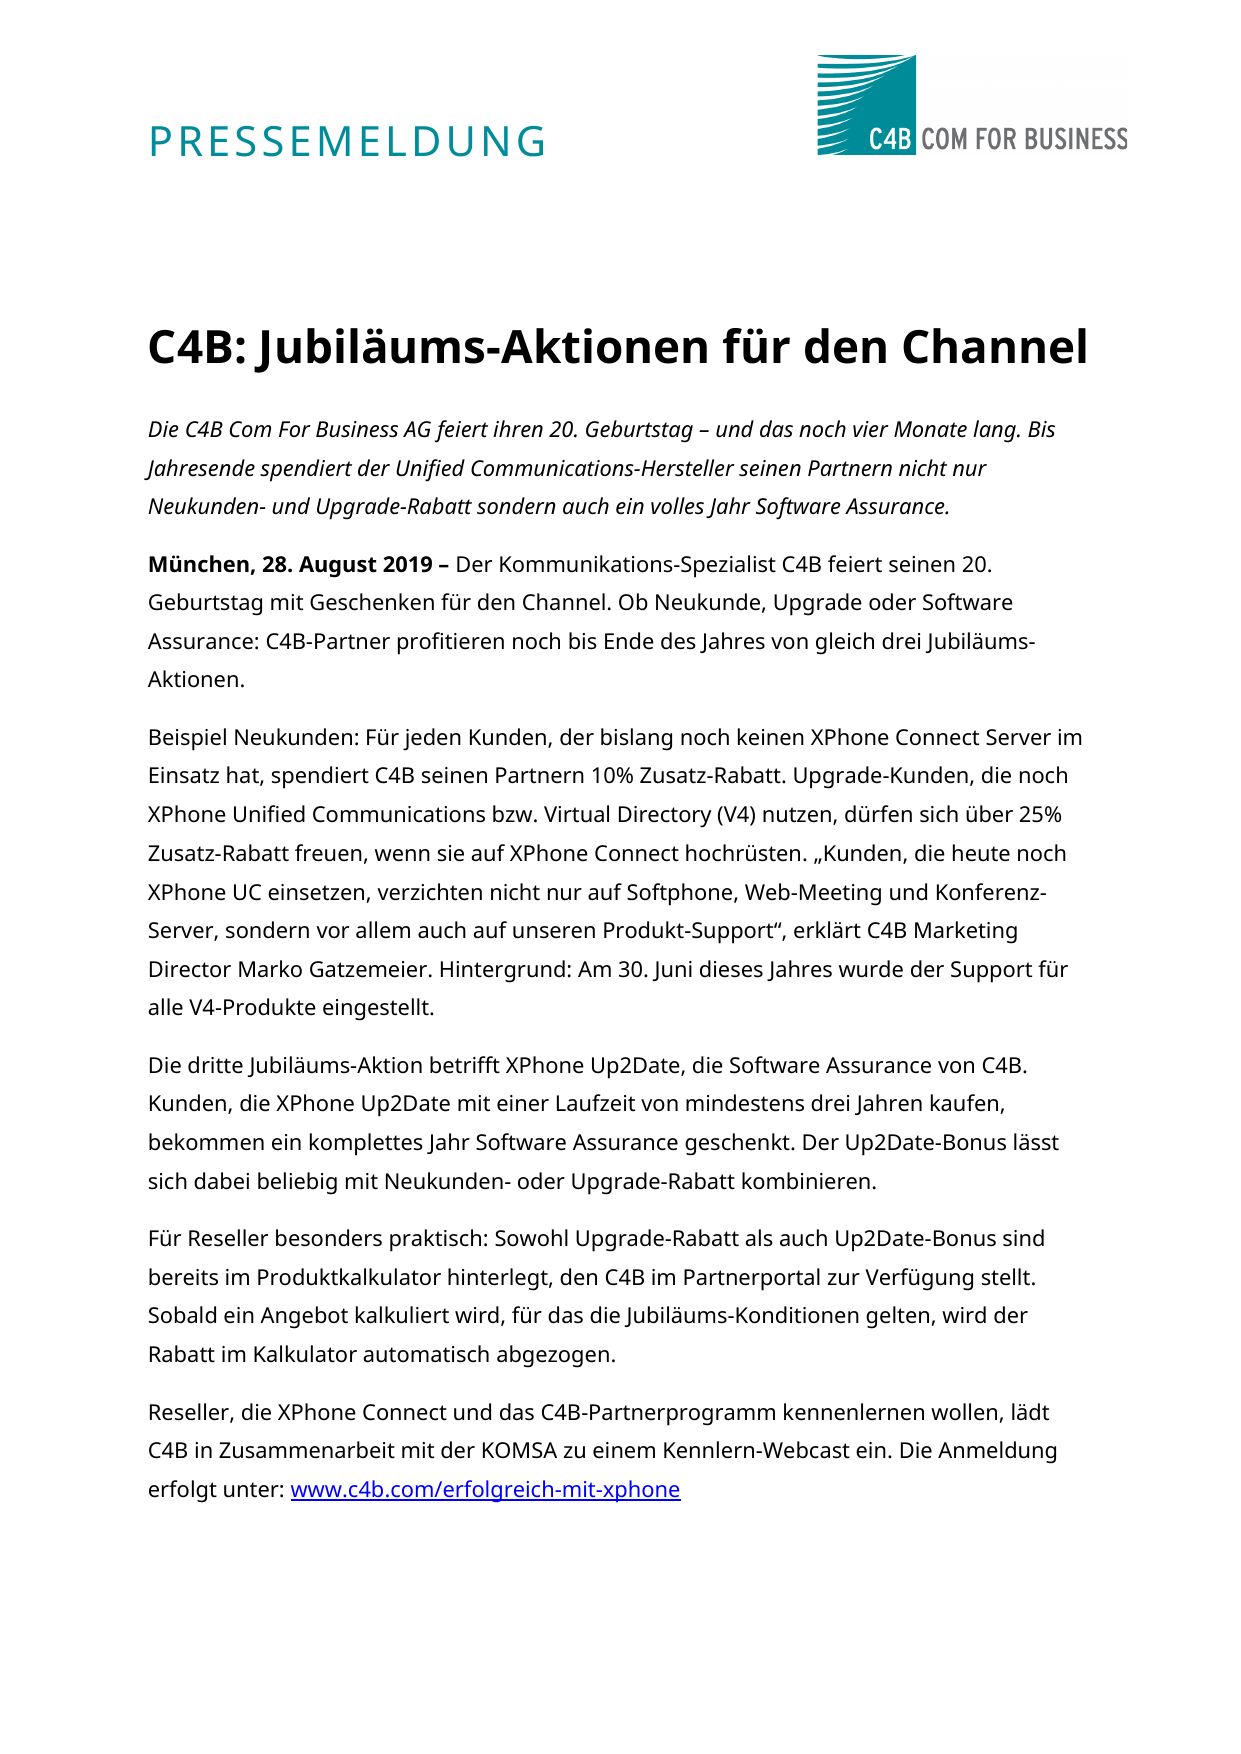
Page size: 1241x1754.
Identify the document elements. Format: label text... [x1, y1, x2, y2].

text Reseller, die XPhone Connect und das C4B-Partnerprogramm kennenlernen wollen, lädt C4B in Zusammenarbeit mit der KOMSA zu einem Kennlern-Webcast ein. Die Anmeldung erfolgt unter: www.c4b.com/erfolgreich-mit-xphone [148, 1396, 1092, 1503]
text München, 28. August 2019 – Der Kommunikations-Spezialist C4B feiert seinen 20. Geburtstag mit Geschenken für den Channel. Ob Neukunde, Upgrade oder Software Assurance: C4B-Partner profitieren noch bis Ende des Jahres von gleich drei Jubiläums-Aktionen. [148, 548, 1092, 694]
text Für Reseller besonders praktisch: Sowohl Upgrade-Rabatt als auch Up2Date-Bonus sind bereits im Produktkalkulator hinterlegt, den C4B im Partnerportal zur Verfügung stellt. Sobald ein Angebot kalkuliert wird, für das die Jubiläums-Konditionen gelten, wird der Rabatt im Kalkulator automatisch abgezogen. [148, 1223, 1092, 1369]
text Beispiel Neukunden: Für jeden Kunden, der bislang noch keinen XPhone Connect Server im Einsatz hat, spendiert C4B seinen Partnern 10% Zusatz-Rabatt. Upgrade-Kunden, die noch XPhone Unified Communications bzw. Virtual Directory (V4) nutzen, dürfen sich über 25% Zusatz-Rabatt freuen, wenn sie auf XPhone Connect hochrüsten. „Kunden, die heute noch XPhone UC einsetzen, verzichten nicht nur auf Softphone, Web-Meeting und Konferenz-Server, sondern vor allem auch auf unseren Produkt-Support“, erklärt C4B Marketing Director Marko Gatzemeier. Hintergrund: Am 30. Juni dieses Jahres wurde der Support für alle V4-Produkte eingestellt. [148, 722, 1092, 1022]
text C4B: Jubiläums-Aktionen für den Channel [148, 314, 1092, 376]
text Die C4B Com For Business AG feiert ihren 20. Geburtstag – und das noch vier Monate lang. Bis Jahresende spendiert der Unified Communications-Hersteller seinen Partnern nicht nur Neukunden- und Upgrade-Rabatt sondern auch ein volles Jahr Software Assurance. [148, 414, 1092, 521]
text Die dritte Jubiläums-Aktion betrifft XPhone Up2Date, die Software Assurance von C4B. Kunden, die XPhone Up2Date mit einer Laufzeit von mindestens drei Jahren kaufen, bekommen ein komplettes Jahr Software Assurance geschenkt. Der Up2Date-Bonus lässt sich dabei beliebig mit Neukunden- oder Upgrade-Rabatt kombinieren. [148, 1050, 1092, 1196]
picture [817, 55, 1128, 155]
